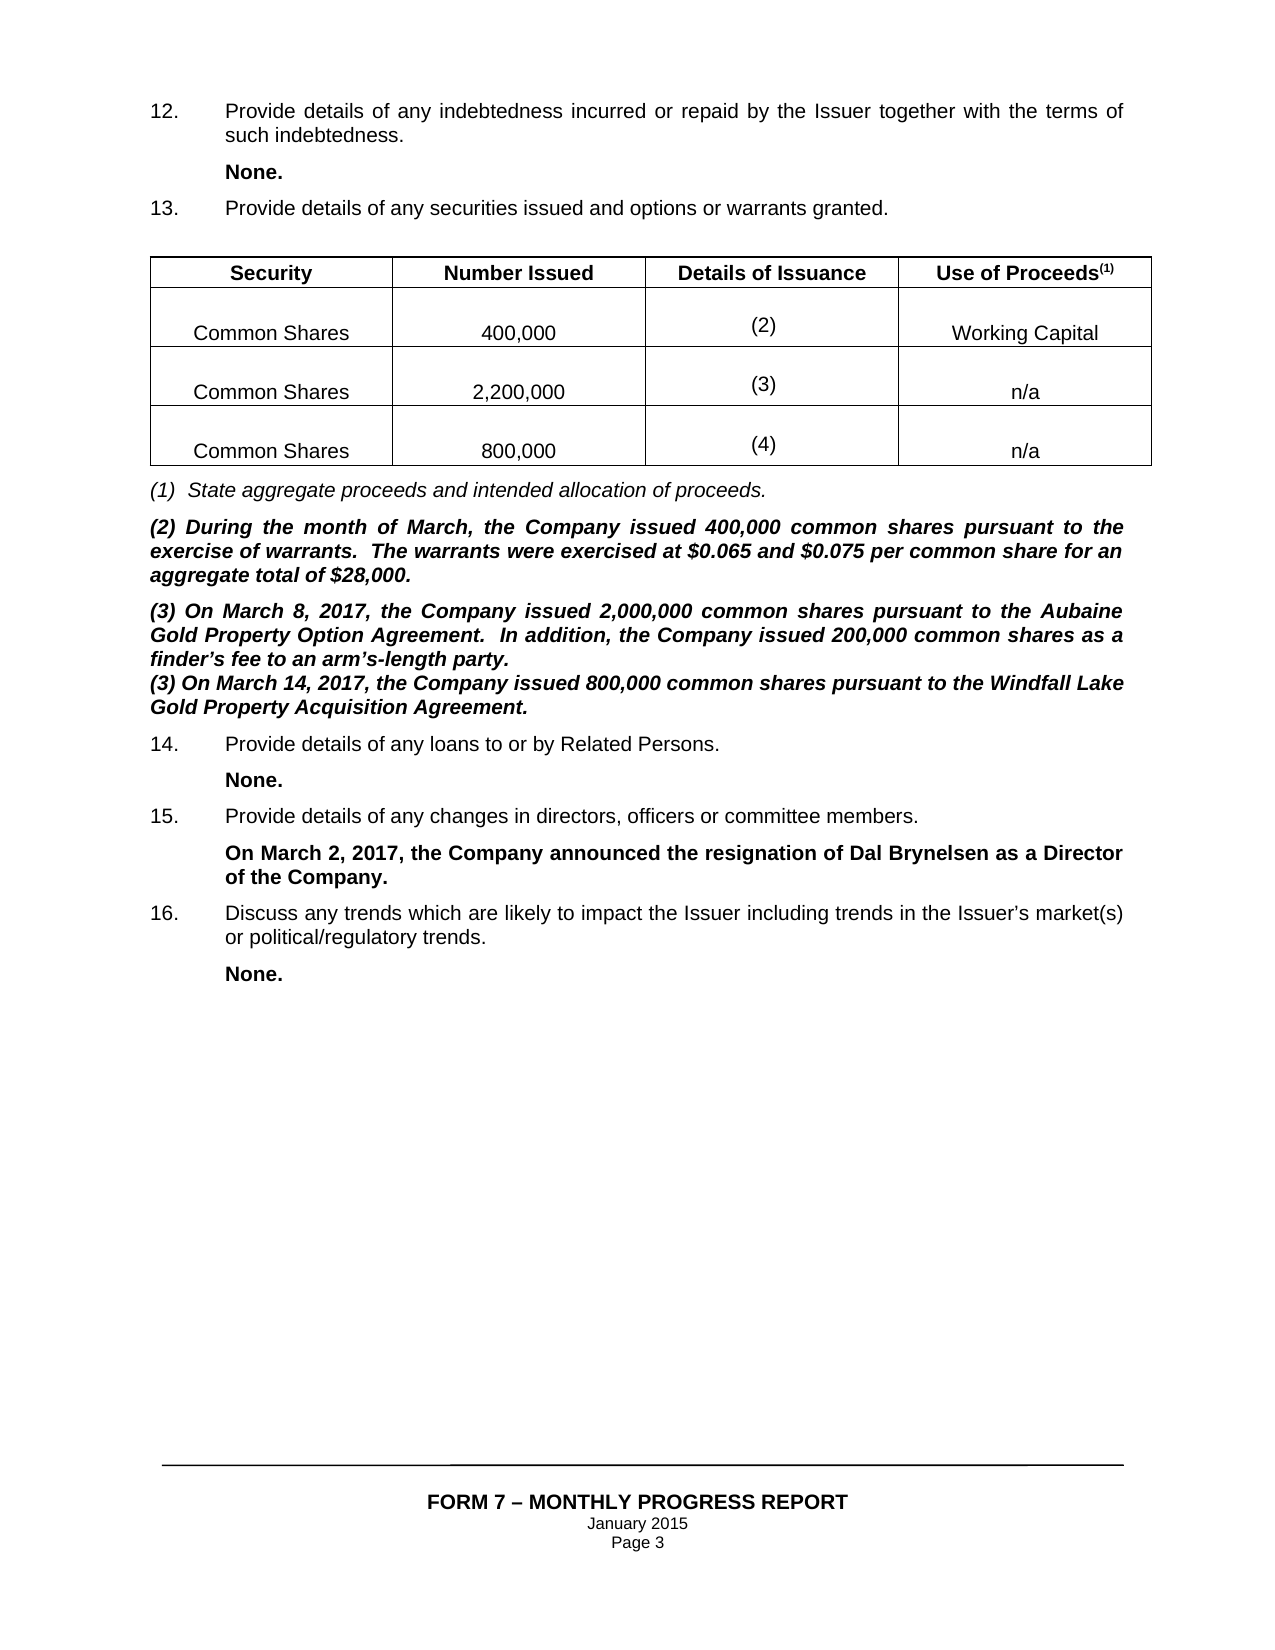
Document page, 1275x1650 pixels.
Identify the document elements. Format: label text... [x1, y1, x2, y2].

table_cell 800,000 [393, 406, 645, 465]
table_cell 2,200,000 [393, 347, 645, 405]
table_header Details of Issuance [646, 258, 898, 287]
table_cell Common Shares [151, 288, 392, 346]
list Provide details of any securities issued and options or warrants granted. [150, 196, 1125, 220]
list Provide details of any indebtedness incurred or repaid by the Issuer together with the terms of such indebtedness. [150, 99, 1125, 147]
table_header Number Issued [393, 258, 645, 287]
list Discuss any trends which are likely to impact the Issuer including trends in the Issuer’s market(s) or political/regulatory trends. [150, 901, 1125, 949]
table_cell Common Shares [151, 406, 392, 465]
list (2) During the month of March, the Company issued 400,000 common shares pursuant to the exercise of warrants. The warrants were exercised at $0.065 and $0.075 per common share for an aggregate total of $28,000. [150, 515, 1125, 587]
table_cell Working Capital [899, 288, 1151, 346]
list (1) State aggregate proceeds and intended allocation of proceeds. [150, 478, 1125, 502]
table_cell Common Shares [151, 347, 392, 405]
table_cell (2) [646, 288, 898, 346]
table_cell (4) [646, 406, 898, 465]
list None. [225, 159, 1125, 183]
list Provide details of any changes in directors, officers or committee members. [150, 804, 1125, 828]
list None. [150, 962, 1125, 986]
table_cell n/a [899, 347, 1151, 405]
table_header Use of Proceeds(1) [899, 258, 1151, 287]
list Provide details of any loans to or by Related Persons. [150, 731, 1125, 755]
text (3) On March 14, 2017, the Company issued 800,000 common shares pursuant to the Windfall Lake Gold Property Acquisition Agreement. [150, 671, 1125, 719]
table_cell 400,000 [393, 288, 645, 346]
list (3) On March 8, 2017, the Company issued 2,000,000 common shares pursuant to the Aubaine Gold Property Option Agreement. In addition, the Company issued 200,000 common shares as a finder’s fee to an arm’s-length party. [150, 599, 1125, 671]
list On March 2, 2017, the Company announced the resignation of Dal Brynelsen as a Director of the Company. [225, 841, 1125, 889]
table_header Security [151, 258, 392, 287]
table_cell (3) [646, 347, 898, 405]
table_cell n/a [899, 406, 1151, 465]
list None. [150, 768, 1125, 792]
